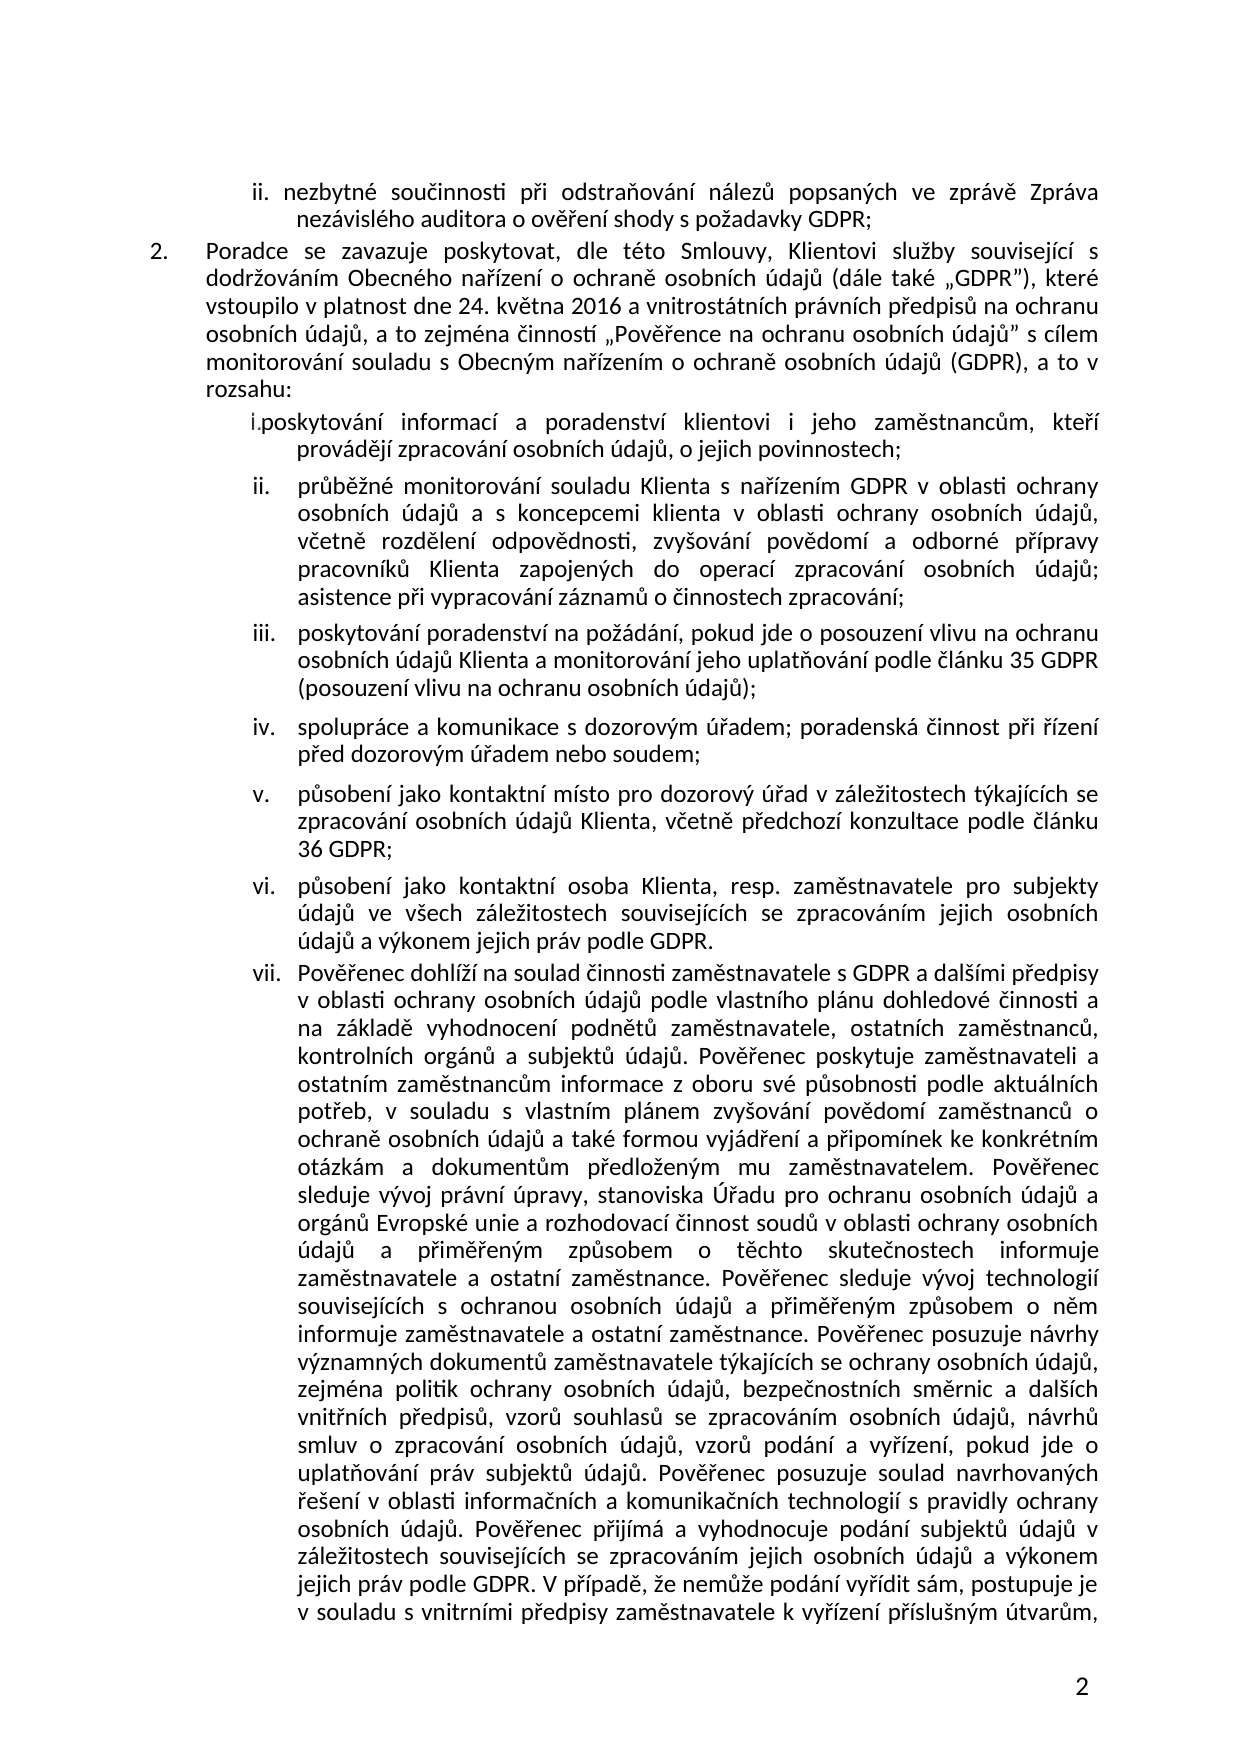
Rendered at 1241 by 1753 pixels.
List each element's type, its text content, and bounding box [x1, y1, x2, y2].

list působení jako kontaktní místo pro dozorový úřad v záležitostech týkajících se zpracování osobních údajů Klienta, včetně předchozí konzultace podle článku 36 GDPR; [252, 781, 1100, 864]
list průběžné monitorování souladu Klienta s nařízením GDPR v oblasti ochrany osobních údajů a s koncepcemi klienta v oblasti ochrany osobních údajů, včetně rozdělení odpovědnosti, zvyšování povědomí a odborné přípravy pracovníků Klienta zapojených do operací zpracování osobních údajů; asistence při vypracování záznamů o činnostech zpracování; [252, 472, 1100, 611]
list působení jako kontaktní osoba Klienta, resp. zaměstnavatele pro subjekty údajů ve všech záležitostech souvisejících se zpracováním jejich osobních údajů a výkonem jejich práv podle GDPR. [252, 872, 1100, 955]
list Poradce se zavazuje poskytovat, dle této Smlouvy, Klientovi služby související s dodržováním Obecného nařízení o ochraně osobních údajů (dále také „GDPR”), které vstoupilo v platnost dne 24. května 2016 a vnitrostátních právních předpisů na ochranu osobních údajů, a to zejména činností „Pověřence na ochranu osobních údajů” s cílem monitorování souladu s Obecným nařízením o ochraně osobních údajů (GDPR), a to v rozsahu: [149, 237, 1100, 404]
list poskytování poradenství na požádání, pokud jde o posouzení vlivu na ochranu osobních údajů Klienta a monitorování jeho uplatňování podle článku 35 GDPR (posouzení vlivu na ochranu osobních údajů); [252, 620, 1100, 703]
picture [252, 412, 261, 430]
text ii. nezbytné součinnosti při odstraňování nálezů popsaných ve zprávě Zpráva nezávislého auditora o ověření shody s požadavky GDPR; [252, 178, 1100, 233]
list spolupráce a komunikace s dozorovým úřadem; poradenská činnost při řízení před dozorovým úřadem nebo soudem; [252, 713, 1100, 768]
text poskytování informací a poradenství klientovi i jeho zaměstnancům, kteří provádějí zpracování osobních údajů, o jejich povinnostech; [252, 408, 1100, 463]
